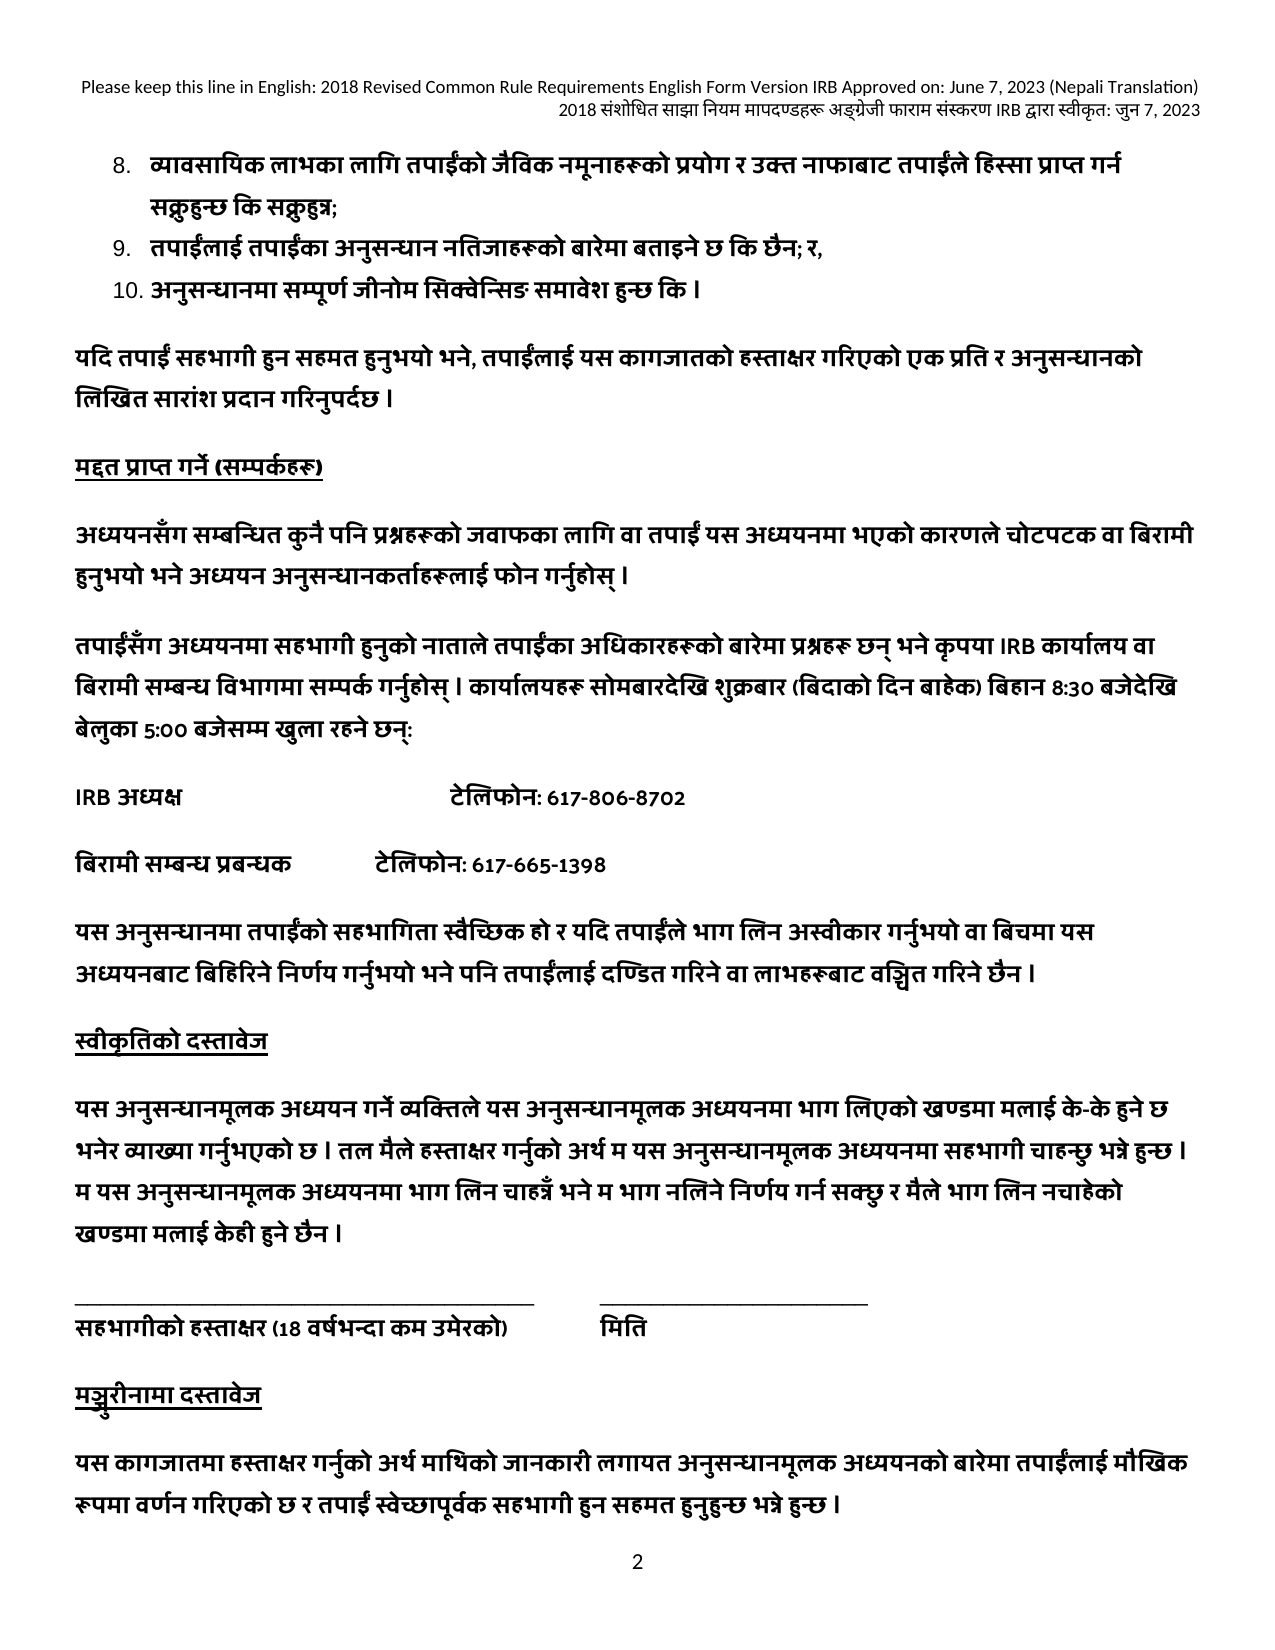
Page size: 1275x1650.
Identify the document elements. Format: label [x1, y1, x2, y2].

text [75, 1279, 1200, 1306]
